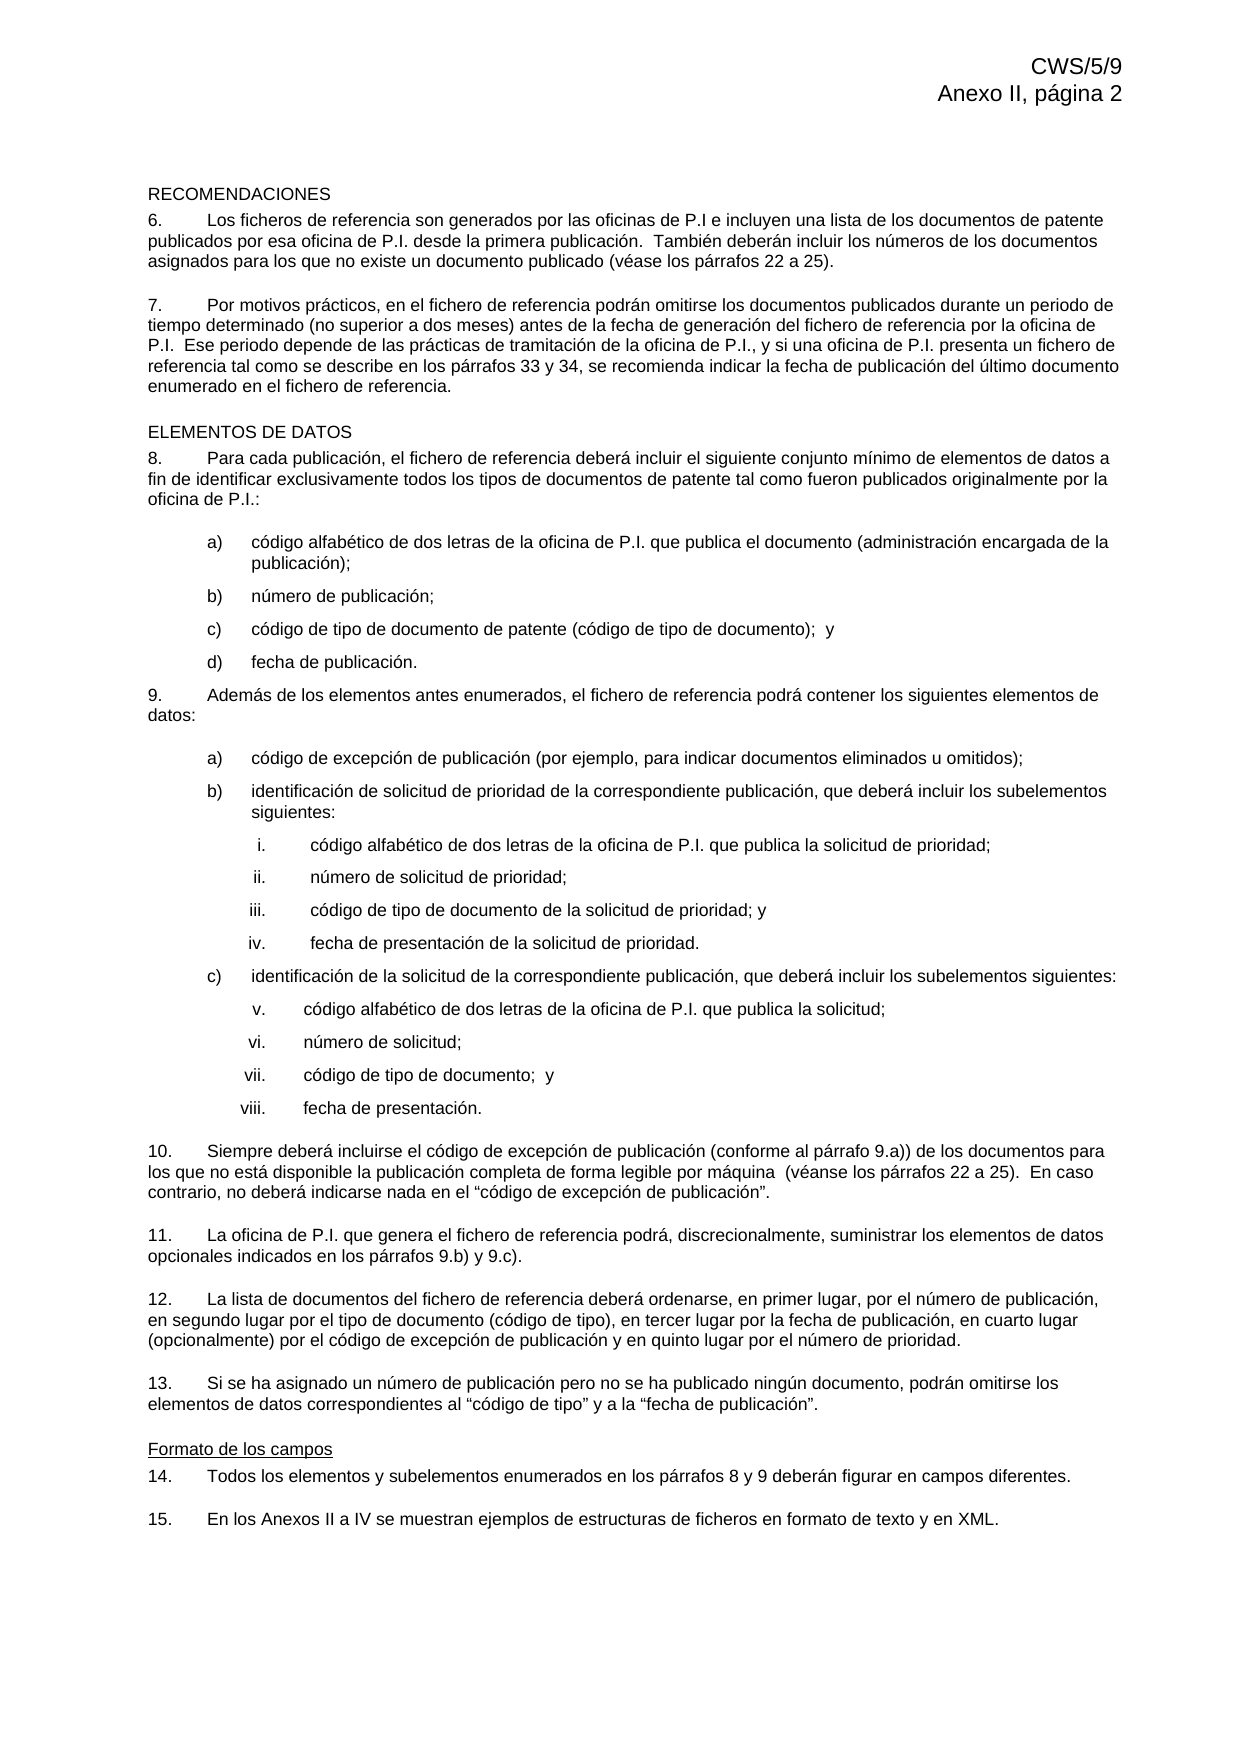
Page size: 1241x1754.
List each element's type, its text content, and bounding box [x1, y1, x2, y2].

list código de excepción de publicación (por ejemplo, para indicar documentos eliminados u omitidos); [207, 748, 1122, 768]
subtitle RECOMendaciones [148, 183, 1122, 204]
text Para cada publicación, el fichero de referencia deberá incluir el siguiente conjunto mínimo de elementos de datos a fin de identificar exclusivamente todos los tipos de documentos de patente tal como fueron publicados originalmente por la oficina de P.I.: [148, 448, 1122, 509]
list código de tipo de documento de la solicitud de prioridad; y [266, 900, 1122, 921]
list fecha de presentación. [266, 1098, 1122, 1118]
text En los Anexos II a IV se muestran ejemplos de estructuras de ficheros en formato de texto y en XML. [148, 1509, 1122, 1529]
list identificación de la solicitud de la correspondiente publicación, que deberá incluir los subelementos siguientes: [207, 966, 1122, 986]
list código de tipo de documento; y [266, 1065, 1122, 1085]
subtitle Formato de los campos [148, 1439, 1122, 1459]
list código alfabético de dos letras de la oficina de P.I. que publica la solicitud de prioridad; [266, 834, 1122, 855]
list código alfabético de dos letras de la oficina de P.I. que publica el documento (administración encargada de la publicación); [207, 532, 1122, 573]
list código alfabético de dos letras de la oficina de P.I. que publica la solicitud; [266, 999, 1122, 1019]
list fecha de presentación de la solicitud de prioridad. [266, 933, 1122, 953]
text Además de los elementos antes enumerados, el fichero de referencia podrá contener los siguientes elementos de datos: [148, 684, 1122, 725]
text Si se ha asignado un número de publicación pero no se ha publicado ningún documento, podrán omitirse los elementos de datos correspondientes al “código de tipo” y a la “fecha de publicación”. [148, 1373, 1122, 1414]
list número de solicitud de prioridad; [266, 867, 1122, 888]
list número de publicación; [207, 586, 1122, 606]
text Por motivos prácticos, en el fichero de referencia podrán omitirse los documentos publicados durante un periodo de tiempo determinado (no superior a dos meses) antes de la fecha de generación del fichero de referencia por la oficina de P.I. Ese periodo depende de las prácticas de tramitación de la oficina de P.I., y si una oficina de P.I. presenta un fichero de referencia tal como se describe en los párrafos 33 y 34, se recomienda indicar la fecha de publicación del último documento enumerado en el fichero de referencia. [148, 294, 1122, 396]
list identificación de solicitud de prioridad de la correspondiente publicación, que deberá incluir los subelementos siguientes: [207, 781, 1122, 822]
text La oficina de P.I. que genera el fichero de referencia podrá, discrecionalmente, suministrar los elementos de datos opcionales indicados en los párrafos 9.b) y 9.c). [148, 1225, 1122, 1266]
list código de tipo de documento de patente (código de tipo de documento); y [207, 618, 1122, 639]
subtitle ELEMENTOS DE DATOS [148, 421, 1122, 442]
list fecha de publicación. [207, 651, 1122, 672]
text Todos los elementos y subelementos enumerados en los párrafos 8 y 9 deberán figurar en campos diferentes. [148, 1466, 1122, 1486]
text Siempre deberá incluirse el código de excepción de publicación (conforme al párrafo 9.a)) de los documentos para los que no está disponible la publicación completa de forma legible por máquina (véanse los párrafos 22 a 25). En caso contrario, no deberá indicarse nada en el “código de excepción de publicación”. [148, 1141, 1122, 1202]
list número de solicitud; [266, 1032, 1122, 1052]
text La lista de documentos del fichero de referencia deberá ordenarse, en primer lugar, por el número de publicación, en segundo lugar por el tipo de documento (código de tipo), en tercer lugar por la fecha de publicación, en cuarto lugar (opcionalmente) por el código de excepción de publicación y en quinto lugar por el número de prioridad. [148, 1289, 1122, 1350]
text Los ficheros de referencia son generados por las oficinas de P.I e incluyen una lista de los documentos de patente publicados por esa oficina de P.I. desde la primera publicación. También deberán incluir los números de los documentos asignados para los que no existe un documento publicado (véase los párrafos 22 a 25). [148, 210, 1122, 271]
